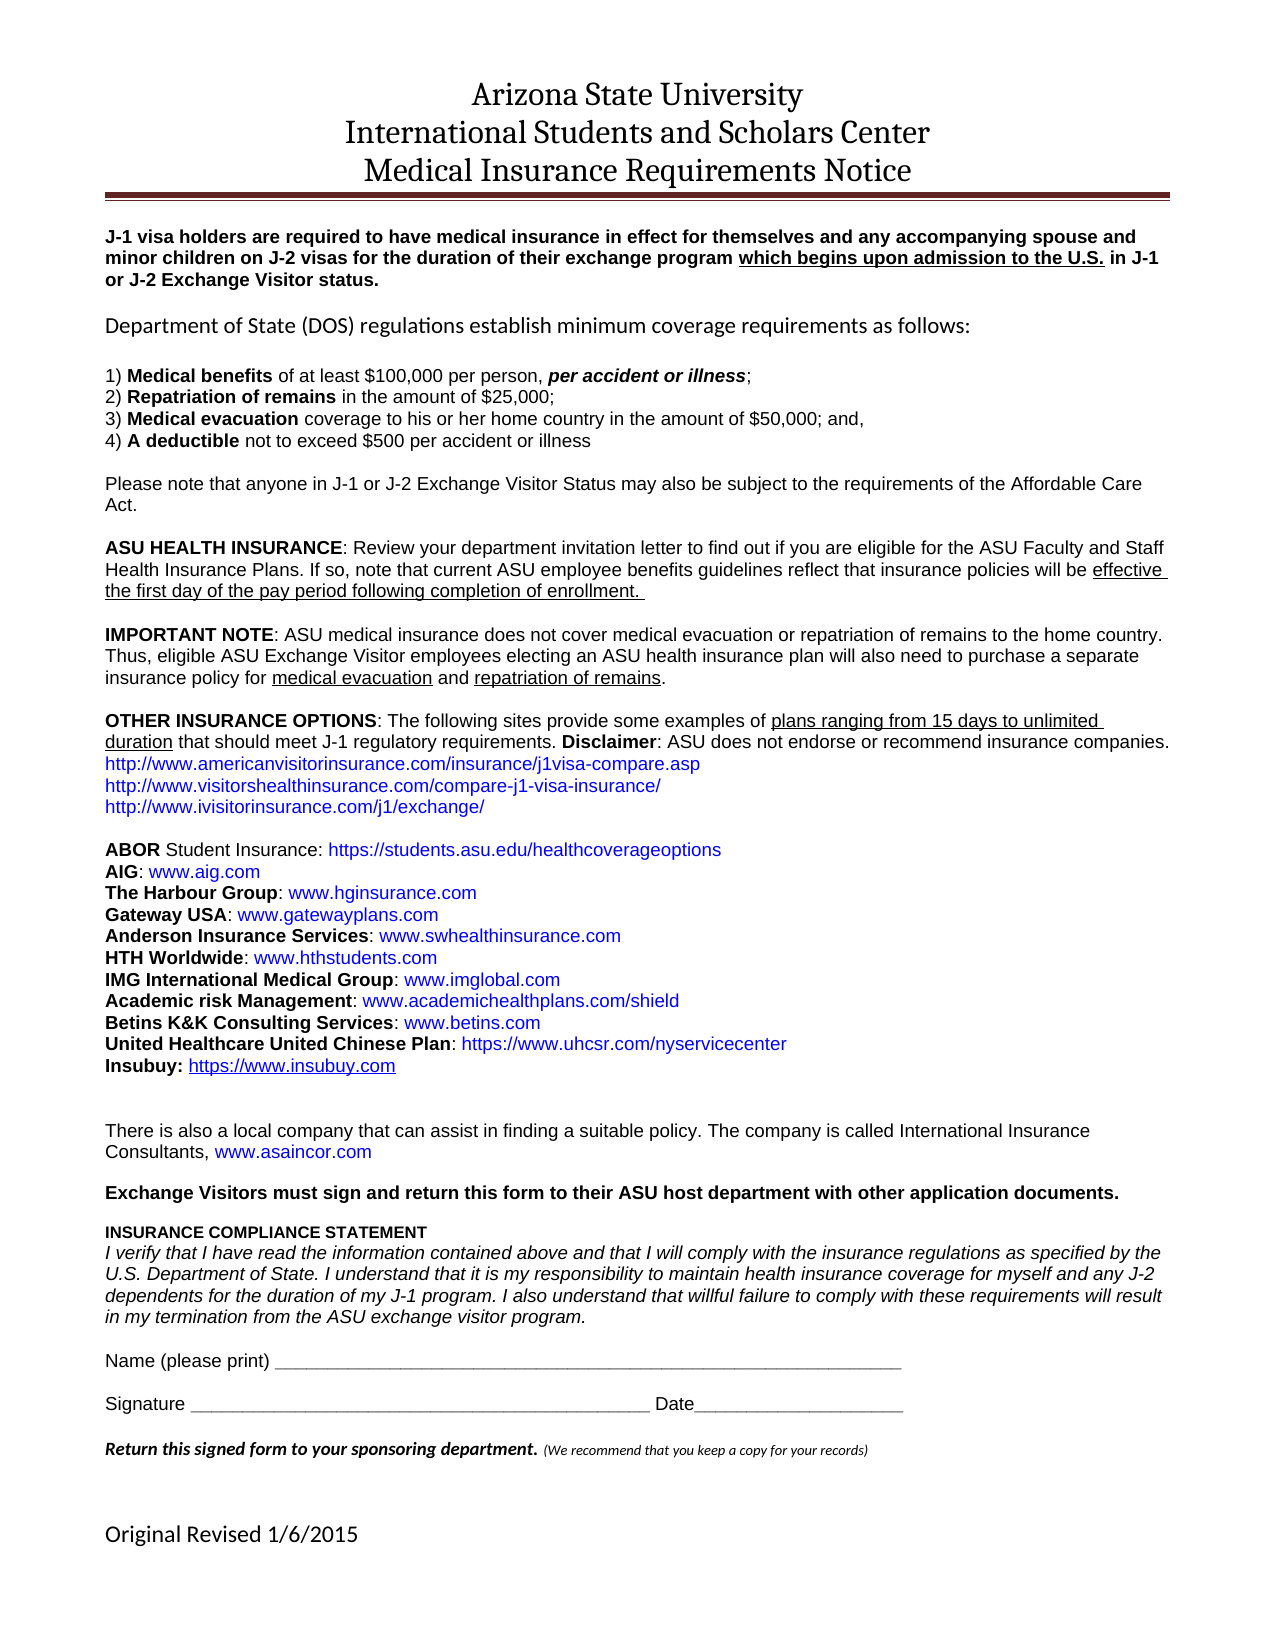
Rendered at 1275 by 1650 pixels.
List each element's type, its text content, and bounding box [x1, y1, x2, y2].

text 2) Repatriation of remains in the amount of $25,000; [105, 386, 1170, 408]
text I verify that I have read the information contained above and that I will comply with the insurance regulations as specified by the U.S. Department of State. I understand that it is my responsibility to maintain health insurance coverage for myself and any J-2 dependents for the duration of my J-1 program. I also understand that willful failure to comply with these requirements will result in my termination from the ASU exchange visitor program. [105, 1242, 1170, 1328]
text http://www.ivisitorinsurance.com/j1/exchange/ [105, 796, 1170, 817]
text http://www.americanvisitorinsurance.com/insurance/j1visa-compare.asp [105, 753, 1170, 774]
text Name (please print) ____________________________________________________________ [105, 1349, 1170, 1371]
text Exchange Visitors must sign and return this form to their ASU host department with other application documents. [105, 1182, 1170, 1203]
text 1) Medical benefits of at least $100,000 per person, per accident or illness; [105, 365, 1170, 386]
text Return this signed form to your sponsoring department. (We recommend that you keep a copy for your records) [105, 1437, 1170, 1460]
text 4) A deductible not to exceed $500 per accident or illness [105, 429, 1170, 451]
text Signature ____________________________________________ Date____________________ [105, 1392, 1170, 1414]
text There is also a local company that can assist in finding a suitable policy. The company is called International Insurance Consultants, www.asaincor.com [105, 1119, 1170, 1162]
text Betins K&K Consulting Services: www.betins.com [105, 1012, 1170, 1033]
text Gateway USA: www.gatewayplans.com [105, 904, 1170, 925]
text IMG International Medical Group: www.imglobal.com [105, 968, 1170, 990]
text The Harbour Group: www.hginsurance.com [105, 882, 1170, 904]
text INSURANCE COMPLIANCE STATEMENT [105, 1222, 1170, 1242]
text Insubuy: https://www.insubuy.com [105, 1055, 1170, 1076]
text OTHER INSURANCE OPTIONS: The following sites provide some examples of plans ranging from 15 days to unlimited duration that should meet J-1 regulatory requirements. Disclaimer: ASU does not endorse or recommend insurance companies. [105, 710, 1170, 753]
text Anderson Insurance Services: www.swhealthinsurance.com [105, 925, 1170, 947]
text ASU HEALTH INSURANCE: Review your department invitation letter to find out if you are eligible for the ASU Faculty and Staff Health Insurance Plans. If so, note that current ASU employee benefits guidelines reflect that insurance policies will be effective the first day of the pay period following completion of enrollment. [105, 537, 1170, 602]
text ABOR Student Insurance: https://students.asu.edu/healthcoverageoptions [105, 839, 1170, 861]
text Please note that anyone in J-1 or J-2 Exchange Visitor Status may also be subject to the requirements of the Affordable Care Act. [105, 472, 1170, 516]
text United Healthcare United Chinese Plan: https://www.uhcsr.com/nyservicecenter [105, 1033, 1170, 1055]
text J-1 visa holders are required to have medical insurance in effect for themselves and any accompanying spouse and minor children on J-2 visas for the duration of their exchange program which begins upon admission to the U.S. in J-1 or J-2 Exchange Visitor status. [105, 225, 1170, 290]
text Department of State (DOS) regulations establish minimum coverage requirements as follows: [105, 312, 1170, 340]
text HTH Worldwide: www.hthstudents.com [105, 947, 1170, 968]
text AIG: www.aig.com [105, 861, 1170, 882]
text Academic risk Management: www.academichealthplans.com/shield [105, 990, 1170, 1012]
text http://www.visitorshealthinsurance.com/compare-j1-visa-insurance/ [105, 774, 1170, 796]
text 3) Medical evacuation coverage to his or her home country in the amount of $50,000; and, [105, 408, 1170, 429]
text IMPORTANT NOTE: ASU medical insurance does not cover medical evacuation or repatriation of remains to the home country. Thus, eligible ASU Exchange Visitor employees electing an ASU health insurance plan will also need to purchase a separate insurance policy for medical evacuation and repatriation of remains. [105, 623, 1170, 688]
